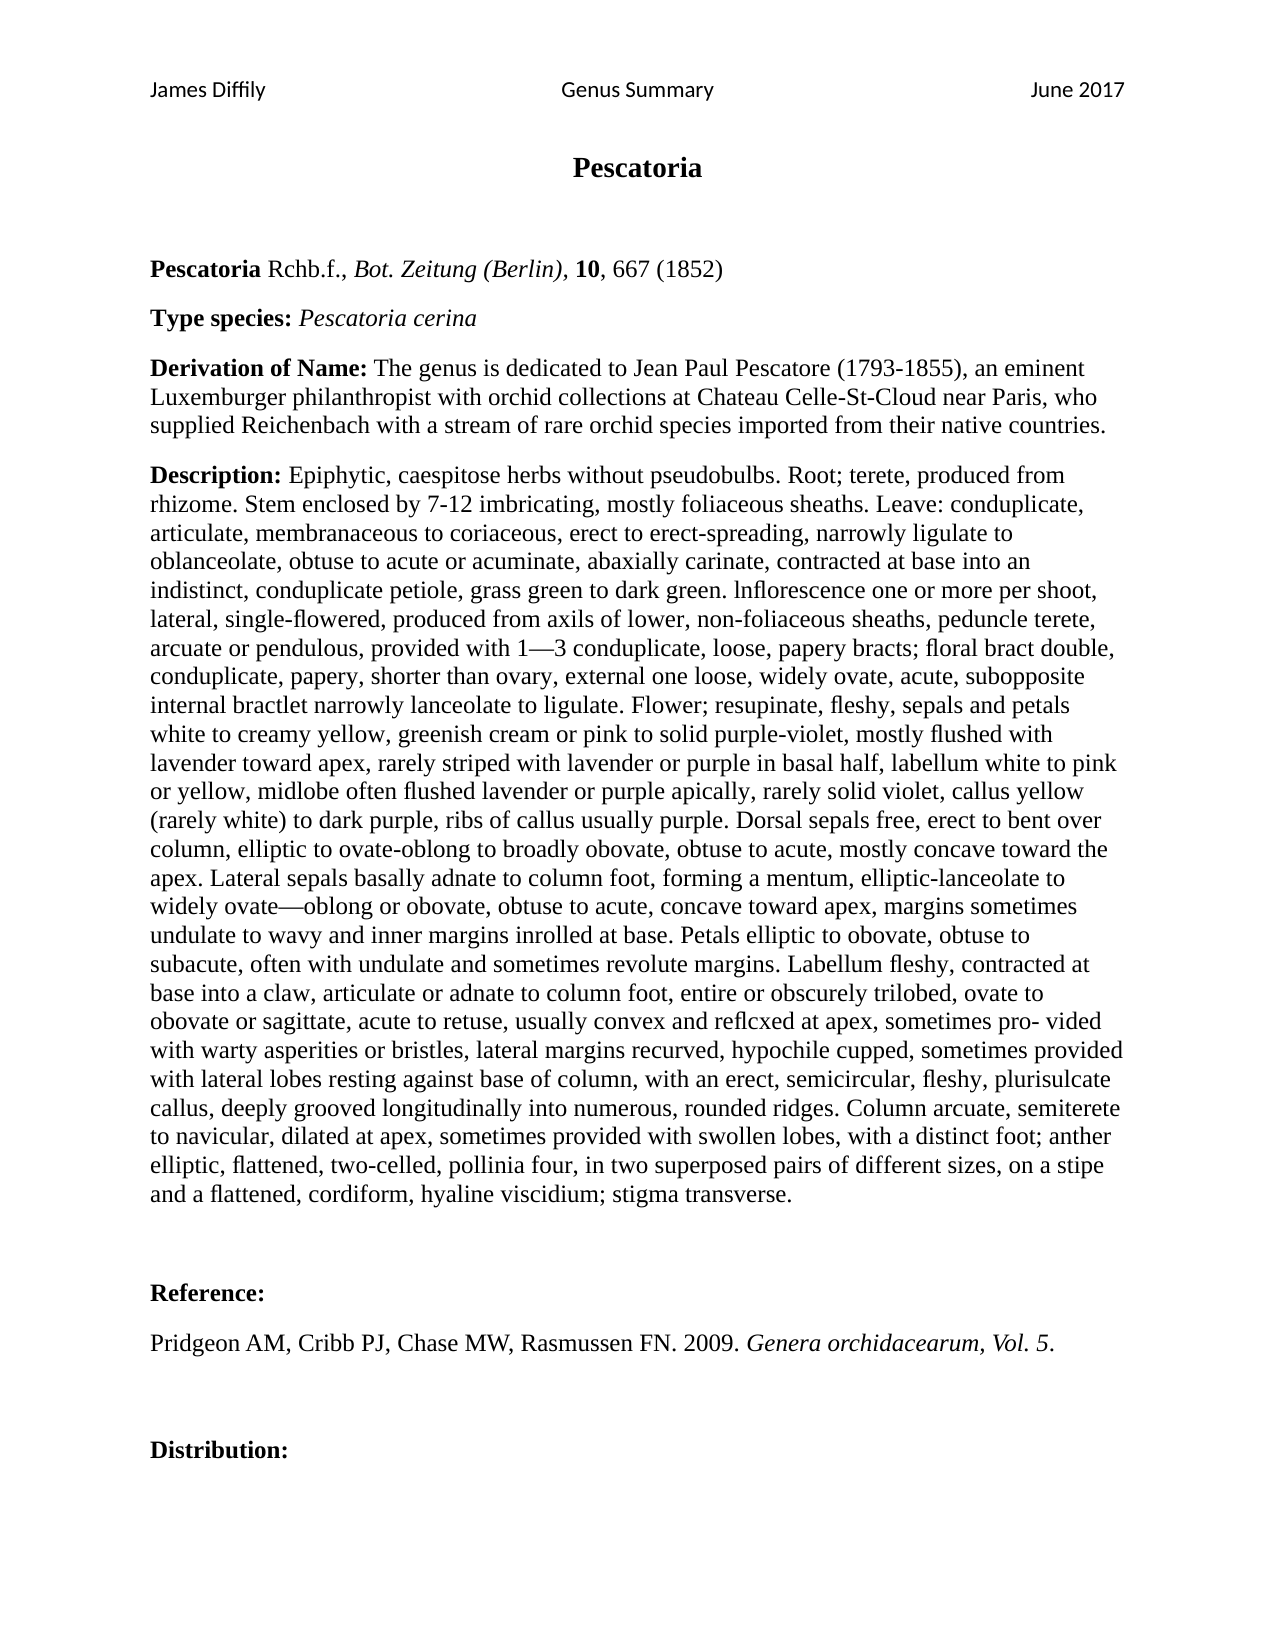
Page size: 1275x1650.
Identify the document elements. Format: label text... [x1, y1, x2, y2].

text Distribution: [150, 1435, 1125, 1464]
text Type species: Pescatoria cerina [150, 303, 1125, 332]
text Pescatoria Rchb.f., Bot. Zeitung (Berlin), 10, 667 (1852) [150, 254, 1125, 283]
text Derivation of Name: The genus is dedicated to Jean Paul Pescatore (1793-1855), an eminent Luxemburger philanthropist with orchid collections at Chateau Celle-St-Cloud near Paris, who supplied Reichenbach with a stream of rare orchid species imported from their native countries. [150, 353, 1125, 439]
text Reference: [150, 1278, 1125, 1307]
text Pescatoria [150, 150, 1125, 183]
text Description: Epiphytic, caespitose herbs without pseudobulbs. Root; terete, produced from rhizome. Stem enclosed by 7-12 imbricating, mostly foliaceous sheaths. Leave: conduplicate, articulate, membranaceous to coriaceous, erect to erect-spreading, narrowly ligulate to oblanceolate, obtuse to acute or acuminate, abaxially carinate, contracted at base into an indistinct, conduplicate petiole, grass green to dark green. lnﬂorescence one or more per shoot, lateral, single-ﬂowered, produced from axils of lower, non-foliaceous sheaths, peduncle terete, arcuate or pendulous, provided with 1—3 conduplicate, loose, papery bracts; ﬂoral bract double, conduplicate, papery, shorter than ovary, external one loose, widely ovate, acute, subopposite internal bractlet narrowly lanceolate to ligulate. Flower; resupinate, ﬂeshy, sepals and petals white to creamy yellow, greenish cream or pink to solid purple-violet, mostly ﬂushed with lavender toward apex, rarely striped with lavender or purple in basal half, labellum white to pink or yellow, midlobe often ﬂushed lavender or purple apically, rarely solid violet, callus yellow (rarely white) to dark purple, ribs of callus usually purple. Dorsal sepals free, erect to bent over column, elliptic to ovate-oblong to broadly obovate, obtuse to acute, mostly concave toward the apex. Lateral sepals basally adnate to column foot, forming a mentum, elliptic-lanceolate to widely ovate—oblong or obovate, obtuse to acute, concave toward apex, margins sometimes undulate to wavy and inner margins inrolled at base. Petals elliptic to obovate, obtuse to subacute, often with undulate and sometimes revolute margins. Labellum ﬂeshy, contracted at base into a claw, articulate or adnate to column foot, entire or obscurely trilobed, ovate to obovate or sagittate, acute to retuse, usually convex and reﬂcxed at apex, sometimes pro- vided with warty asperities or bristles, lateral margins recurved, hypochile cupped, sometimes provided with lateral lobes resting against base of column, with an erect, semicircular, ﬂeshy, plurisulcate callus, deeply grooved longitudinally into numerous, rounded ridges. Column arcuate, semiterete to navicular, dilated at apex, sometimes provided with swollen lobes, with a distinct foot; anther elliptic, ﬂattened, two-celled, pollinia four, in two superposed pairs of different sizes, on a stipe and a ﬂattened, cordiform, hyaline viscidium; stigma transverse. [150, 460, 1125, 1208]
text Pridgeon AM, Cribb PJ, Chase MW, Rasmussen FN. 2009. Genera orchidacearum, Vol. 5. [150, 1328, 1125, 1356]
